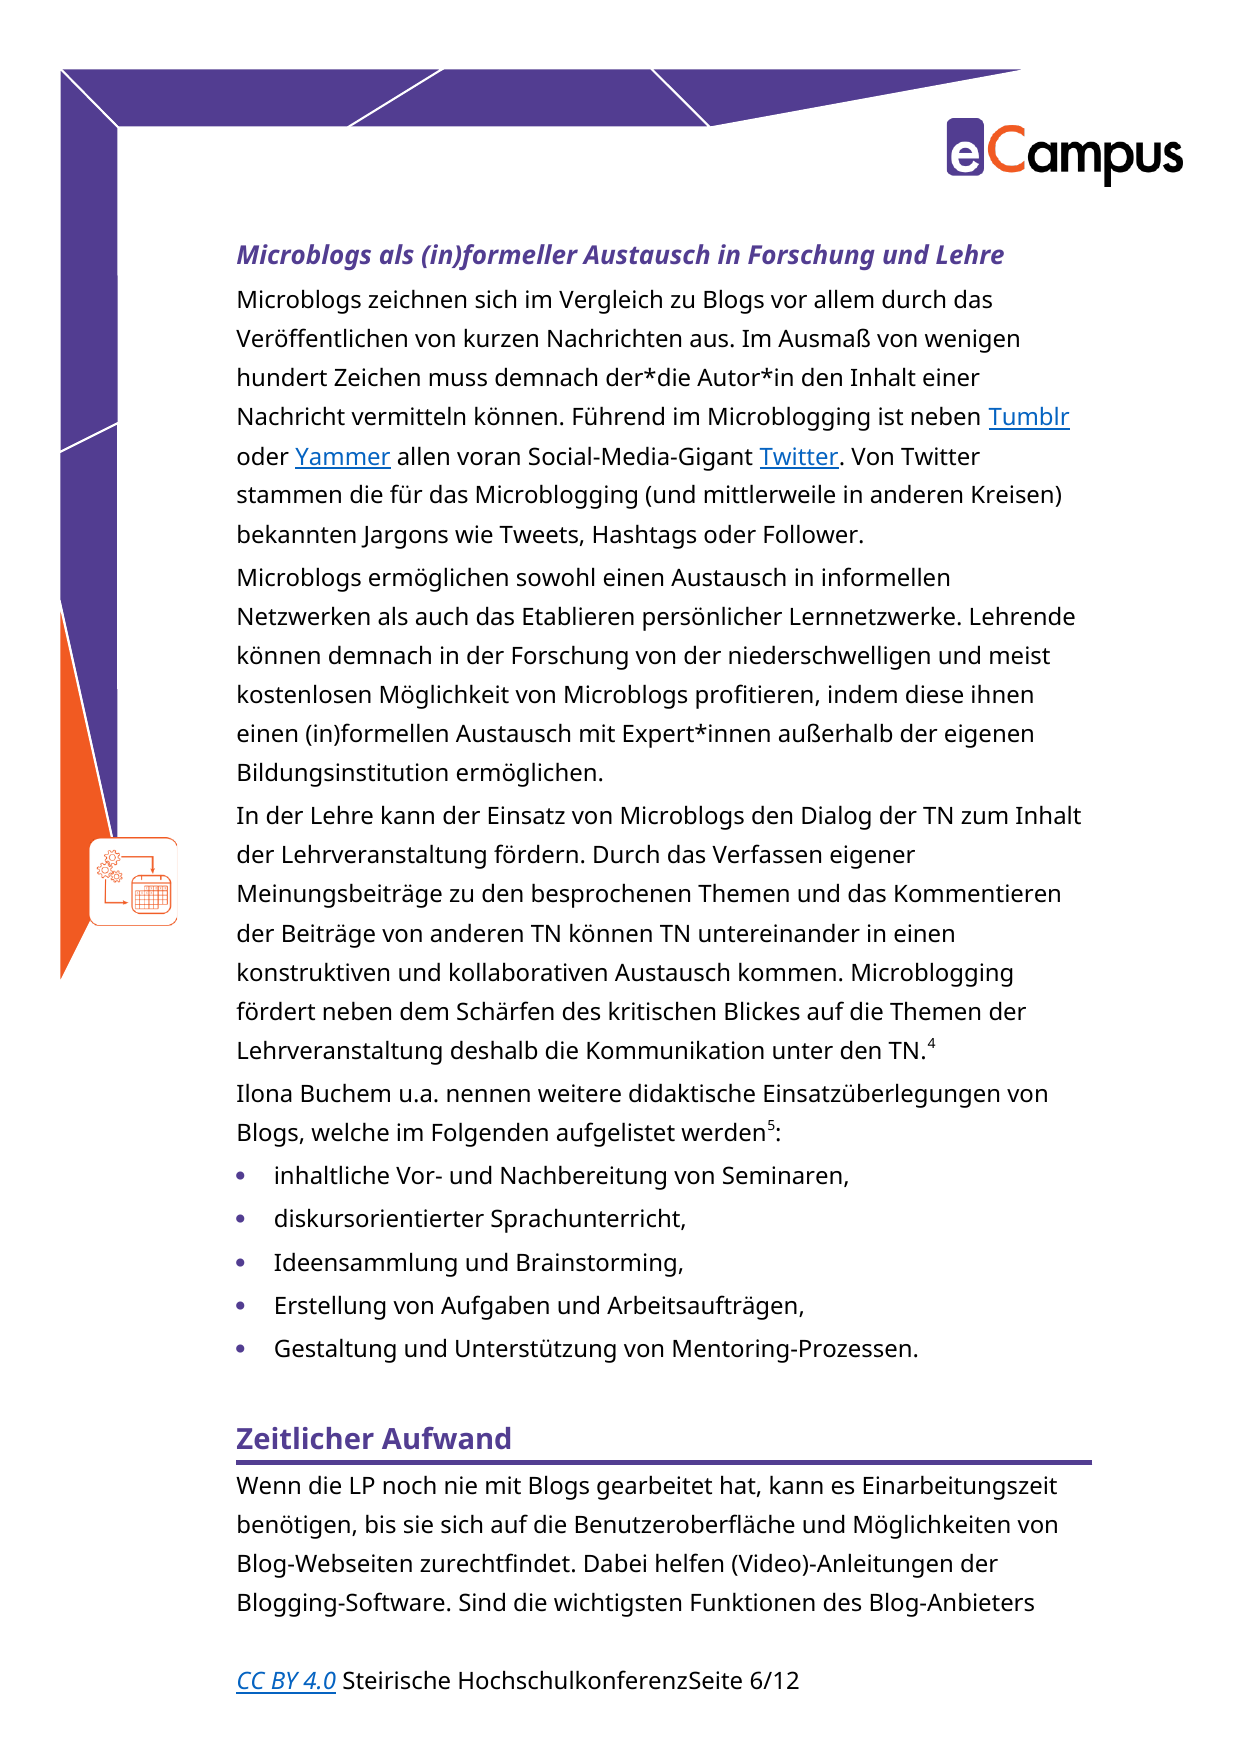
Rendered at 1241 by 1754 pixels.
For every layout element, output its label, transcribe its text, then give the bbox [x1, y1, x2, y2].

text Erstellung von Aufgaben und Arbeitsaufträgen, [236, 1289, 1092, 1321]
text Gestaltung und Unterstützung von Mentoring-Prozessen. [236, 1332, 1092, 1364]
text Ideensammlung und Brainstorming, [236, 1246, 1092, 1278]
text In der Lehre kann der Einsatz von Microblogs den Dialog der TN zum Inhalt der Lehrveranstaltung fördern. Durch das Verfassen eigener Meinungsbeiträge zu den besprochenen Themen und das Kommentieren der Beiträge von anderen TN können TN untereinander in einen konstruktiven und kollaborativen Austausch kommen. Microblogging fördert neben dem Schärfen des kritischen Blickes auf die Themen der Lehrveranstaltung deshalb die Kommunikation unter den TN. [236, 799, 1092, 1066]
picture [88, 837, 178, 926]
text Microblogs zeichnen sich im Vergleich zu Blogs vor allem durch das Veröffentlichen von kurzen Nachrichten aus. Im Ausmaß von wenigen hundert Zeichen muss demnach der*die Autor*in den Inhalt einer Nachricht vermitteln können. Führend im Microblogging ist neben Tumblr oder Yammer allen voran Social-Media-Gigant Twitter. Von Twitter stammen die für das Microblogging (und mittlerweile in anderen Kreisen) bekannten Jargons wie Tweets, Hashtags oder Follower. [236, 283, 1092, 550]
text Microblogs ermöglichen sowohl einen Austausch in informellen Netzwerken als auch das Etablieren persönlicher Lernnetzwerke. Lehrende können demnach in der Forschung von der niederschwelligen und meist kostenlosen Möglichkeit von Microblogs profitieren, indem diese ihnen einen (in)formellen Austausch mit Expert*innen außerhalb der eigenen Bildungsinstitution ermöglichen. [236, 561, 1092, 788]
subtitle Microblogs als (in)formeller Austausch in Forschung und Lehre [236, 236, 1092, 272]
subtitle Zeitlicher Aufwand [236, 1418, 1092, 1460]
text diskursorientierter Sprachunterricht, [236, 1202, 1092, 1235]
picture [946, 118, 1183, 187]
text Ilona Buchem u.a. nennen weitere didaktische Einsatzüberlegungen von Blogs, welche im Folgenden aufgelistet werden: [236, 1077, 1092, 1148]
text inhaltliche Vor- und Nachbereitung von Seminaren, [236, 1159, 1092, 1192]
